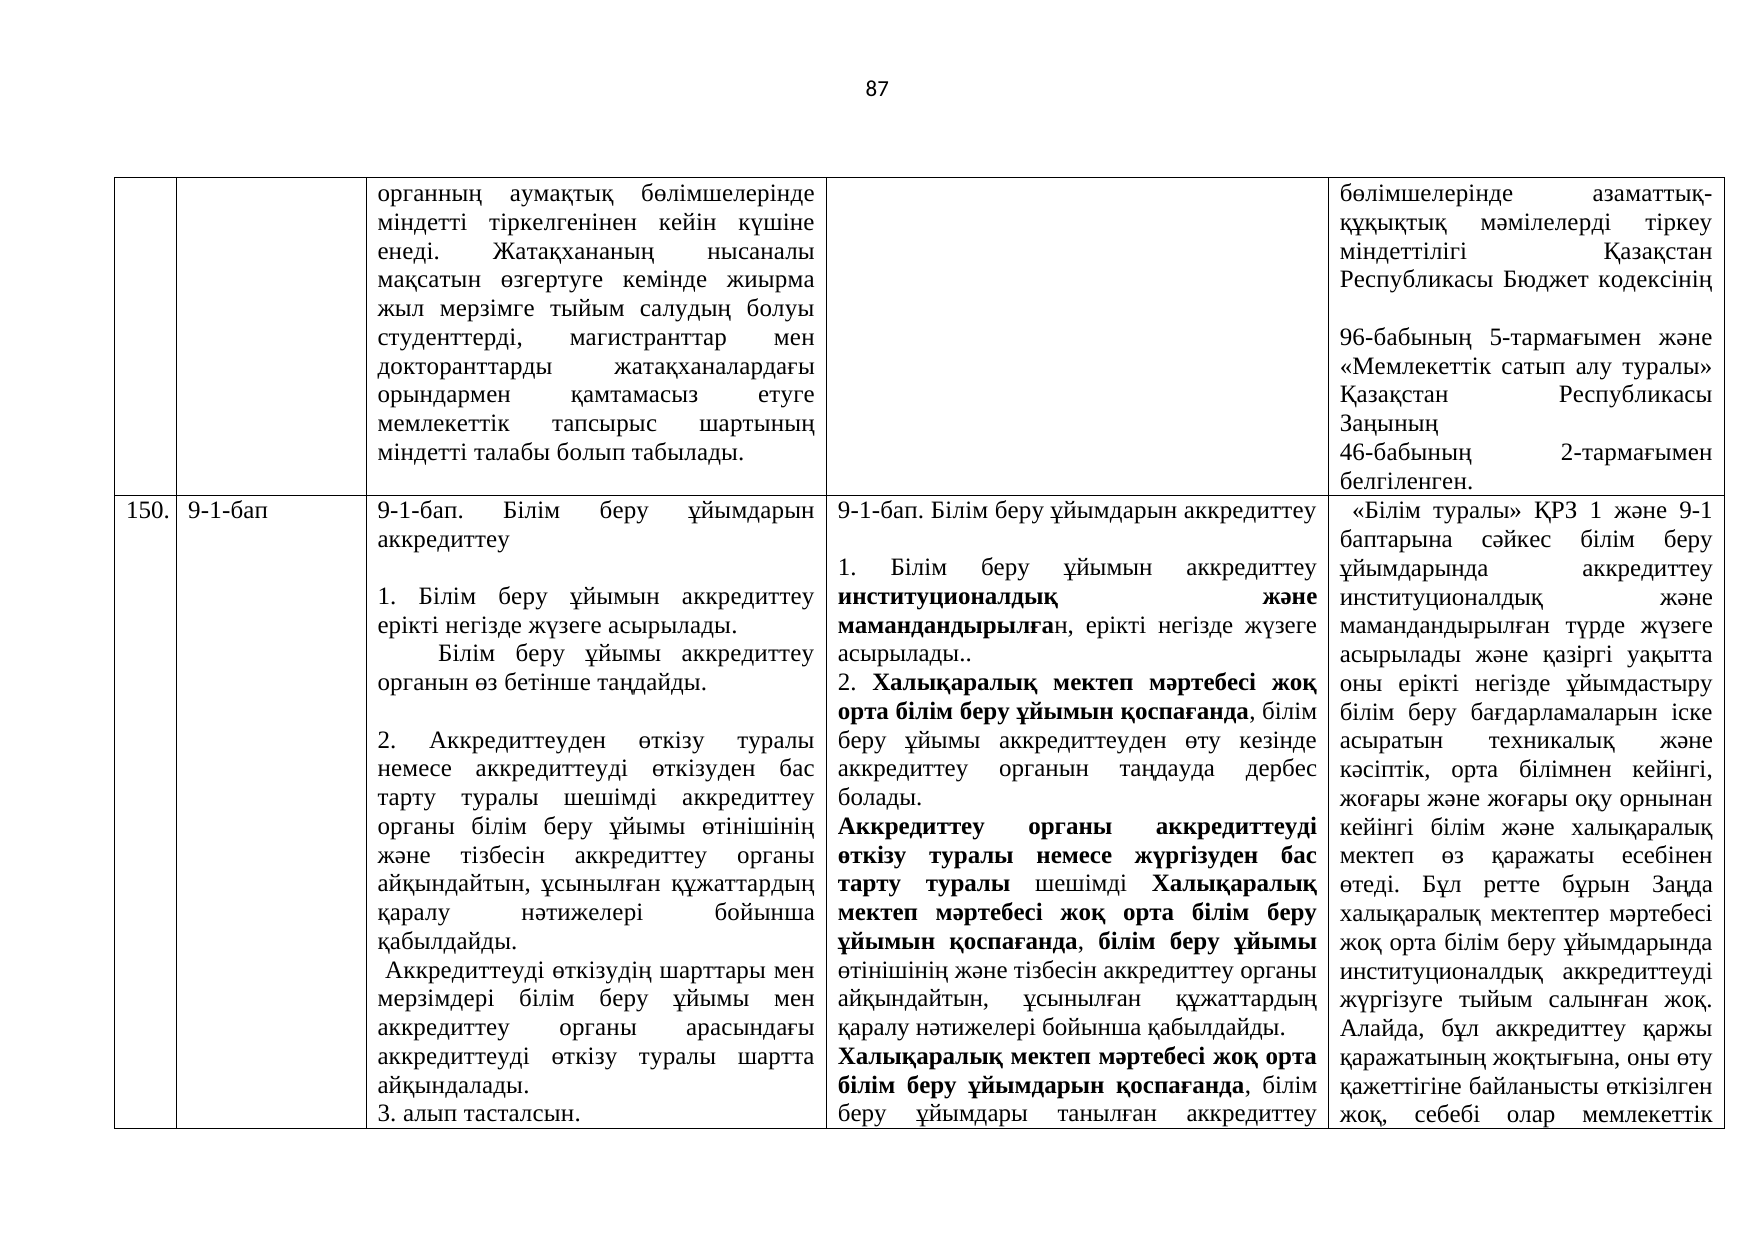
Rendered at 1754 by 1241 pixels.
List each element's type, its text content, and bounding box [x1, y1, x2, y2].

table_cell [115, 496, 176, 1128]
table_cell [115, 178, 176, 494]
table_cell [827, 496, 1328, 1128]
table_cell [827, 178, 1328, 494]
table_cell 9-1-бап [177, 496, 366, 1128]
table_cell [177, 178, 366, 494]
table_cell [367, 496, 826, 1128]
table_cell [1329, 178, 1724, 494]
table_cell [1329, 496, 1724, 1128]
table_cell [367, 178, 826, 494]
